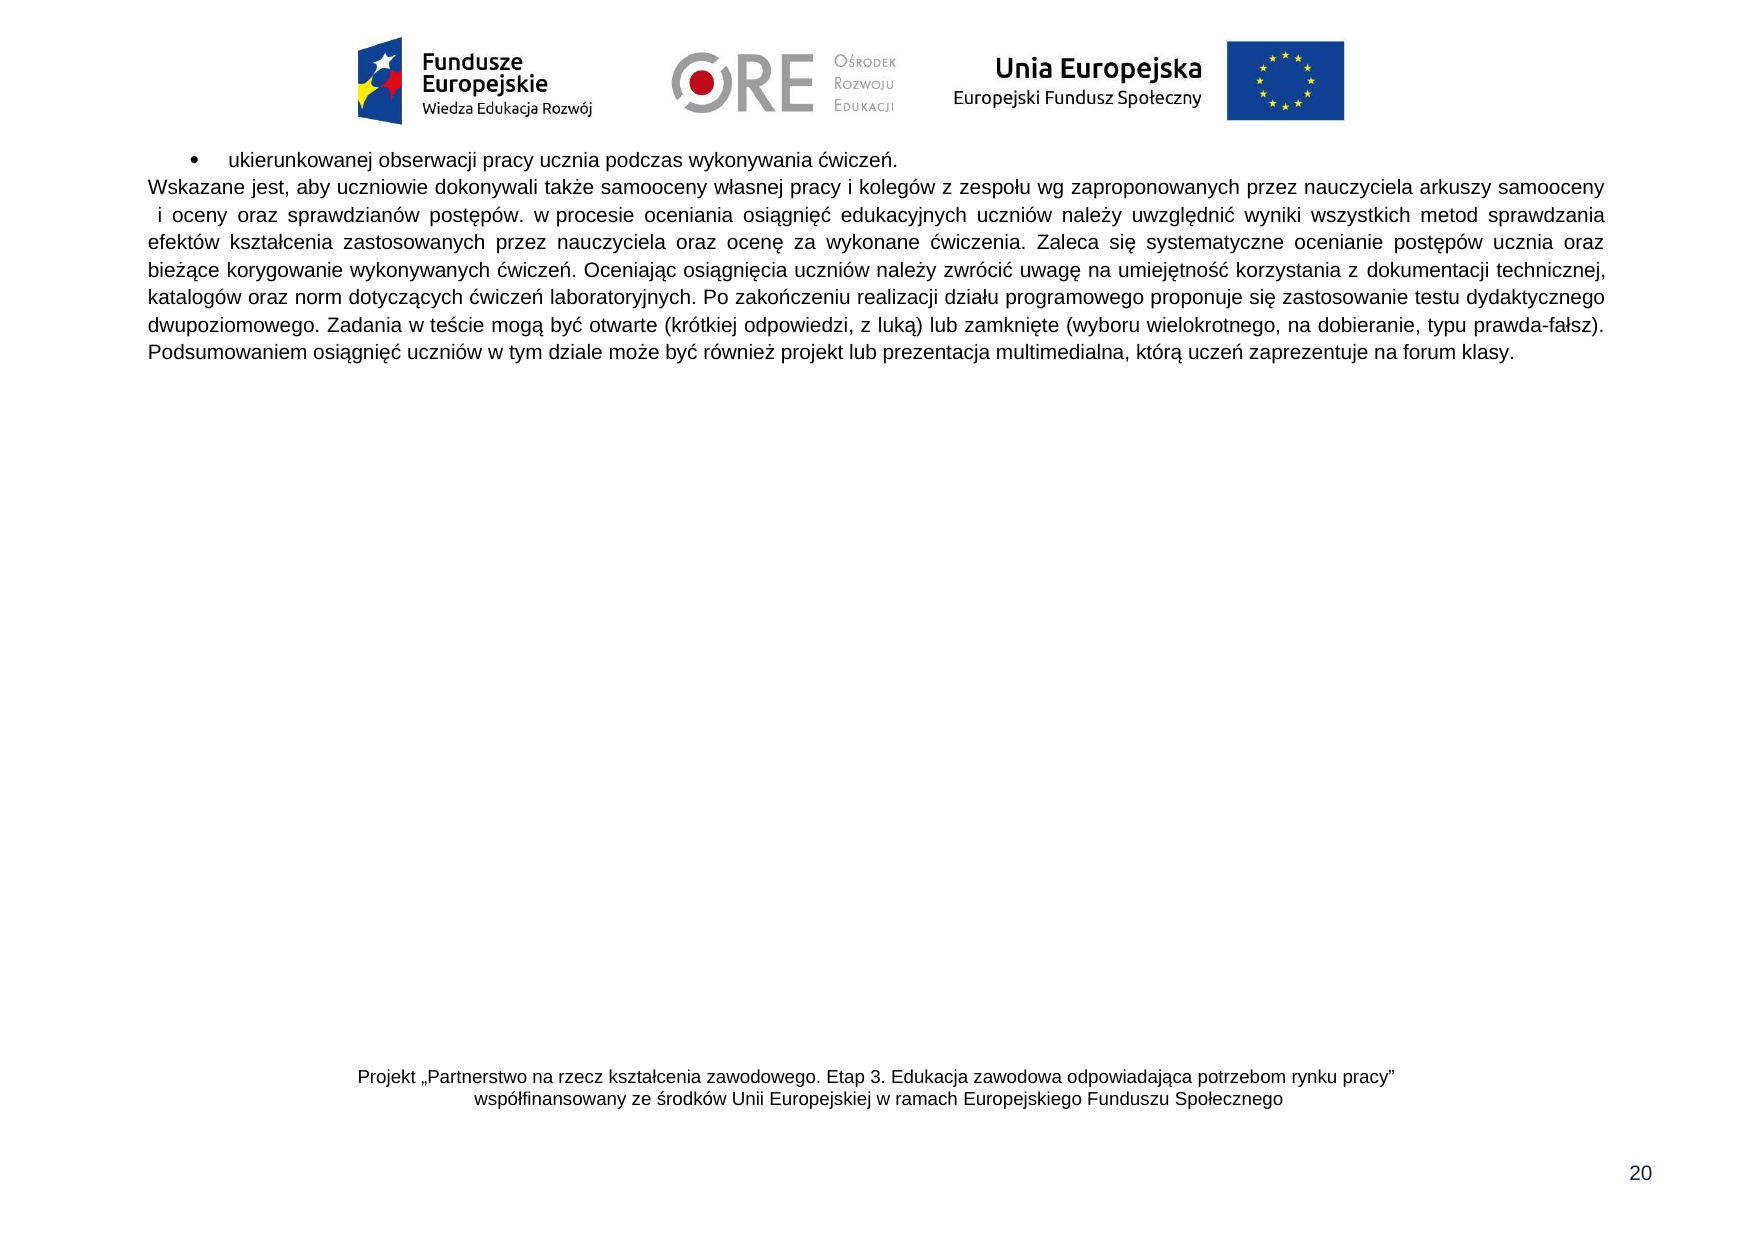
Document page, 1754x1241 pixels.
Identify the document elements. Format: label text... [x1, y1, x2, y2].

text Wskazane jest, aby uczniowie dokonywali także samooceny własnej pracy i kolegów z zespołu wg zaproponowanych przez nauczyciela arkuszy samooceny i oceny oraz sprawdzianów postępów. w procesie oceniania osiągnięć edukacyjnych uczniów należy uwzględnić wyniki wszystkich metod sprawdzania efektów kształcenia zastosowanych przez nauczyciela oraz ocenę za wykonane ćwiczenia. Zaleca się systematyczne ocenianie postępów ucznia oraz bieżące korygowanie wykonywanych ćwiczeń. Oceniając osiągnięcia uczniów należy zwrócić uwagę na umiejętność korzystania z dokumentacji technicznej, katalogów oraz norm dotyczących ćwiczeń laboratoryjnych. Po zakończeniu realizacji działu programowego proponuje się zastosowanie testu dydaktycznego dwupoziomowego. Zadania w teście mogą być otwarte (krótkiej odpowiedzi, z luką) lub zamknięte (wyboru wielokrotnego, na dobieranie, typu prawda-fałsz). Podsumowaniem osiągnięć uczniów w tym dziale może być również projekt lub prezentacja multimedialna, którą uczeń zaprezentuje na forum klasy.Podstawy projektowania wyrobów odzieżowych [148, 175, 1606, 364]
list ukierunkowanej obserwacji pracy ucznia podczas wykonywania ćwiczeń. [191, 148, 1606, 172]
picture [336, 15, 1371, 146]
